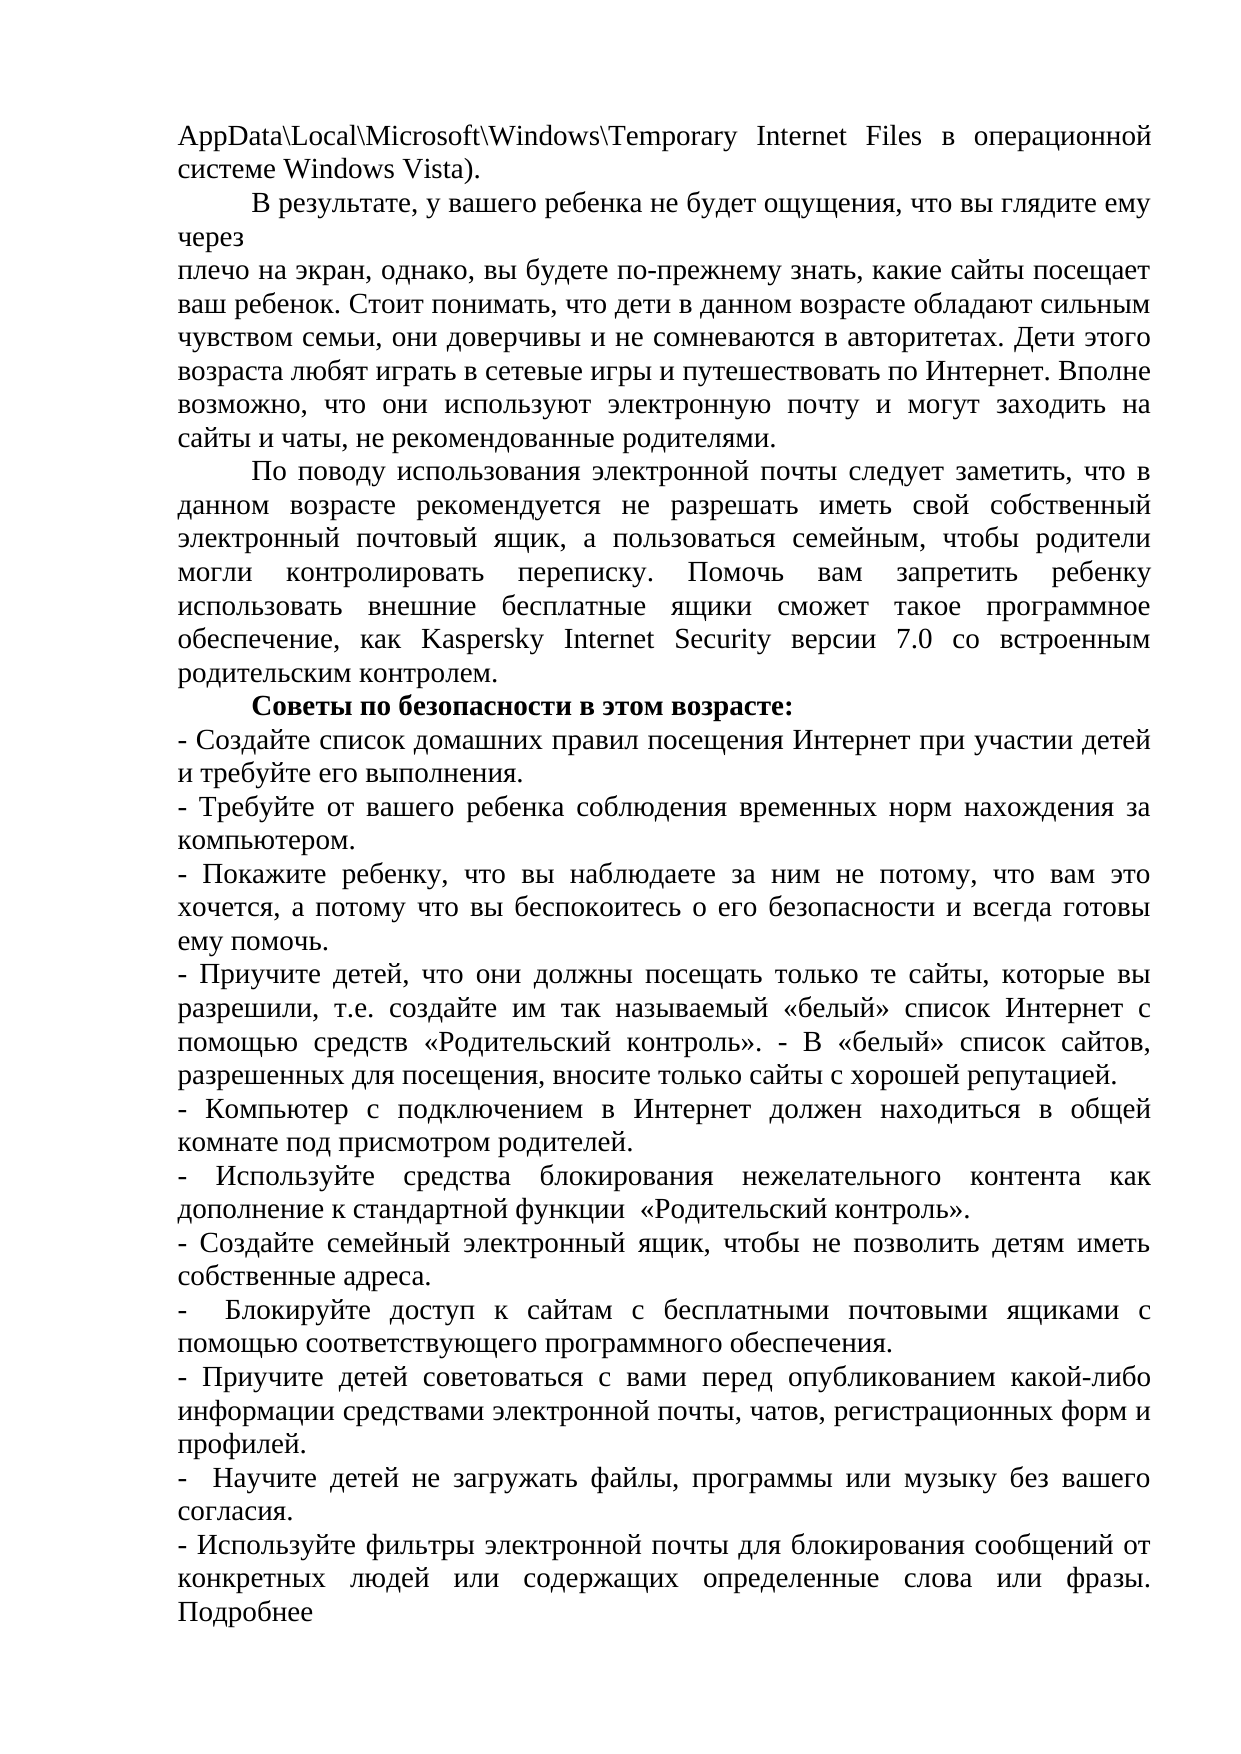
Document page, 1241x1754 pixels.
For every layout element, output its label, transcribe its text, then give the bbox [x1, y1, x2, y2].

text - Блокируйте доступ к сайтам с бесплатными почтовыми ящиками с помощью соответствующего программного обеспечения. [177, 1292, 1152, 1359]
text - Покажите ребенку, что вы наблюдаете за ним не потому, что вам это хочется, а потому что вы беспокоитесь о его безопасности и всегда готовы ему помочь. [177, 856, 1152, 957]
text Советы по безопасности в этом возрасте: [177, 688, 1152, 722]
text - Используйте средства блокирования нежелательного контента как дополнение к стандартной функции «Родительский контроль». [177, 1158, 1152, 1225]
text - Создайте семейный электронный ящик, чтобы не позволить детям иметь собственные адреса. [177, 1225, 1152, 1292]
text - Используйте фильтры электронной почты для блокирования сообщений от конкретных людей или содержащих определенные слова или фразы. Подробнее [177, 1527, 1152, 1627]
text В результате, у вашего ребенка не будет ощущения, что вы глядите ему через [177, 185, 1152, 252]
text - Создайте список домашних правил посещения Интернет при участии детей и требуйте его выполнения. [177, 722, 1152, 789]
text По поводу использования электронной почты следует заметить, что в данном возрасте рекомендуется не разрешать иметь свой собственный электронный почтовый ящик, а пользоваться семейным, чтобы родители могли контролировать переписку. Помочь вам запретить ребенку использовать внешние бесплатные ящики сможет такое программное обеспечение, как Kaspersky Internet Security версии 7.0 со встроенным родительским контролем. [177, 453, 1152, 688]
text - Требуйте от вашего ребенка соблюдения временных норм нахождения за компьютером. [177, 789, 1152, 856]
text - Приучите детей, что они должны посещать только те сайты, которые вы разрешили, т.е. создайте им так называемый «белый» список Интернет с помощью средств «Родительский контроль». - В «белый» список сайтов, разрешенных для посещения, вносите только сайты с хорошей репутацией. [177, 957, 1152, 1091]
text - Компьютер с подключением в Интернет должен находиться в общей комнате под присмотром родителей. [177, 1091, 1152, 1158]
text - Приучите детей советоваться с вами перед опубликованием какой-либо информации средствами электронной почты, чатов, регистрационных форм и профилей. [177, 1359, 1152, 1460]
text - Научите детей не загружать файлы, программы или музыку без вашего согласия. [177, 1460, 1152, 1527]
text плечо на экран, однако, вы будете по-прежнему знать, какие сайты посещает ваш ребенок. Стоит понимать, что дети в данном возрасте обладают сильным чувством семьи, они доверчивы и не сомневаются в авторитетах. Дети этого возраста любят играть в сетевые игры и путешествовать по Интернет. Вполне возможно, что они используют электронную почту и могут заходить на сайты и чаты, не рекомендованные родителями. [177, 252, 1152, 453]
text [177, 118, 1152, 185]
